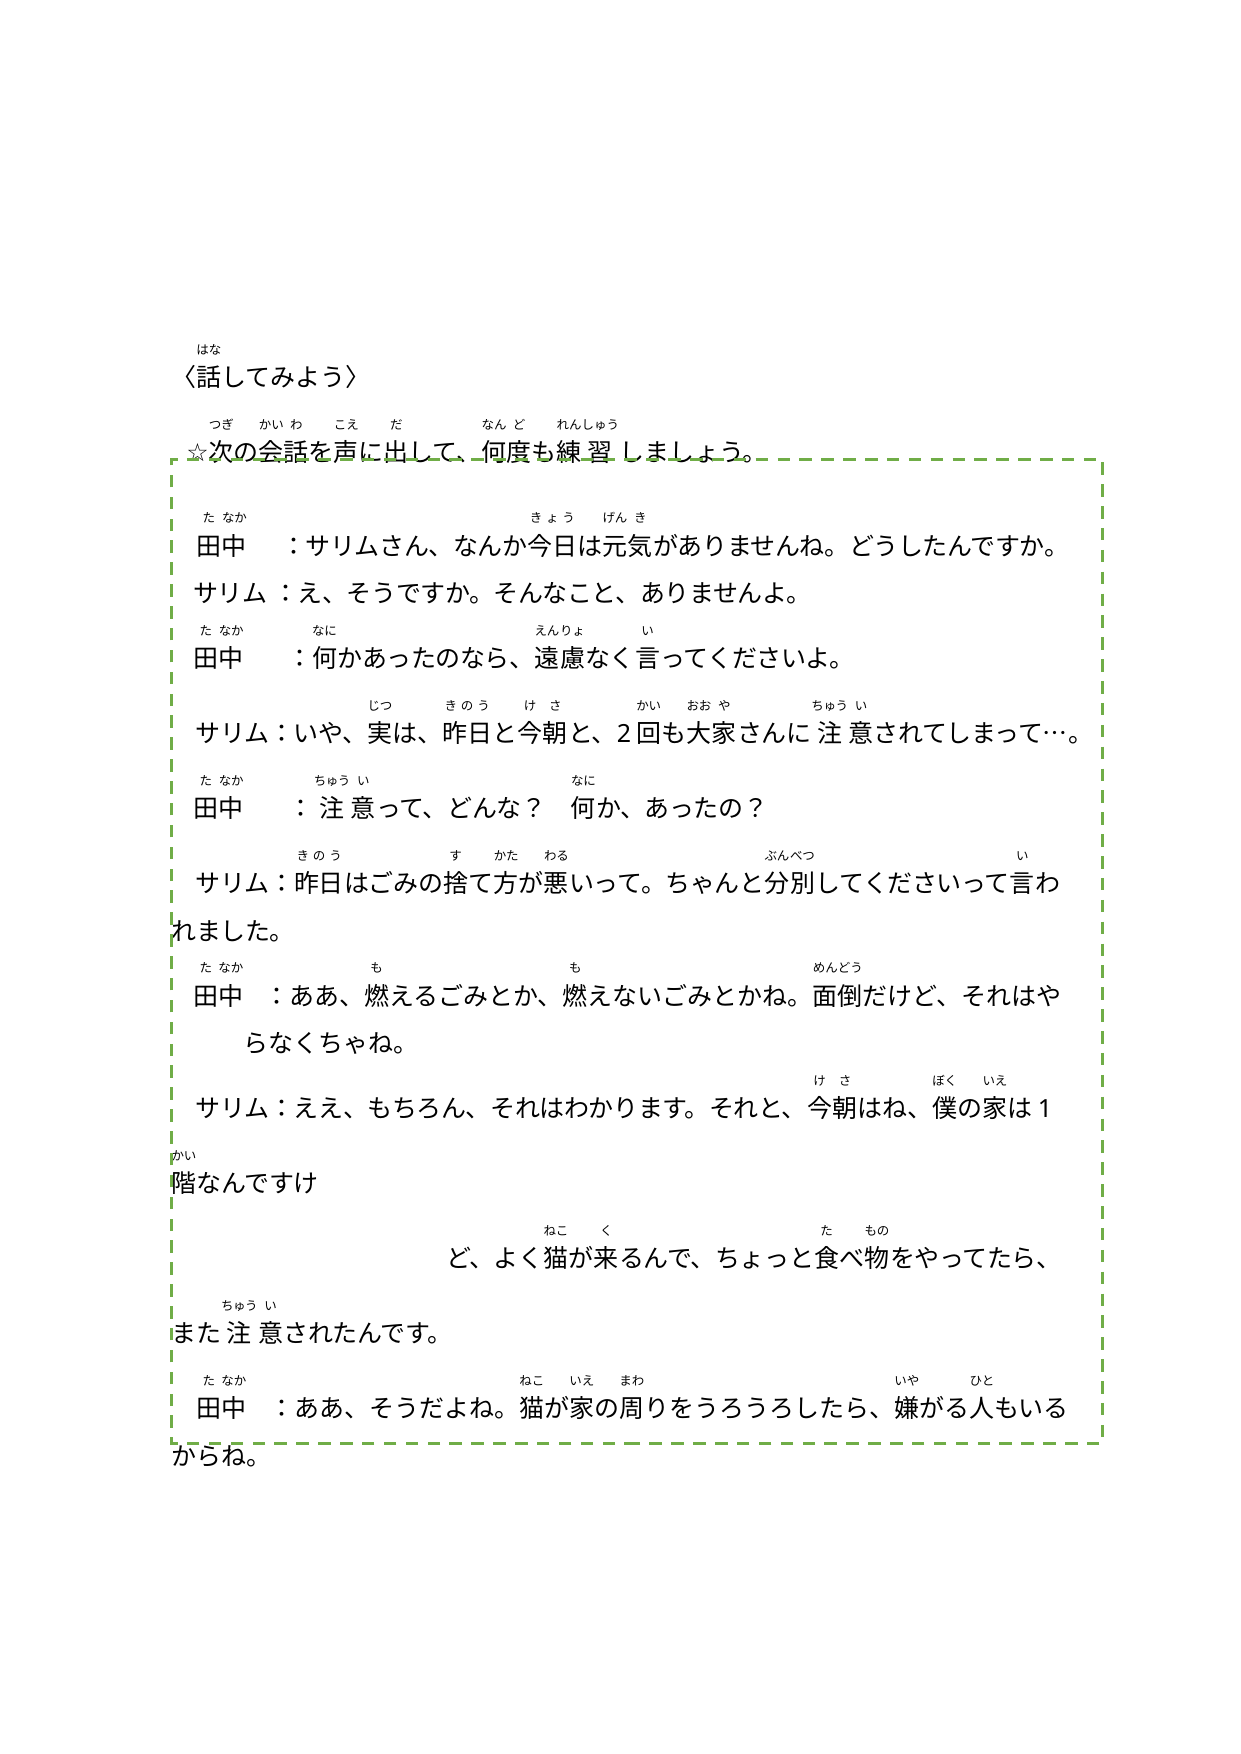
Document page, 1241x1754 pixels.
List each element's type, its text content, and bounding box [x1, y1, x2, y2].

text サリム：はごみのてがいって。ちゃんとしてくださいってわれました。 [171, 836, 1075, 948]
text ：ああ、そうだよね。がのりをうろうろしたら、がるもいるからね。 [171, 1361, 1075, 1473]
text ：って、どんな？ か、あったの？ [193, 761, 1075, 836]
text サリム ：え、そうですか。そんなこと、ありませんよ。 [193, 573, 1075, 611]
text ：サリムさん、なんかはがありませんね。どうしたんですか。 [171, 498, 1075, 573]
text ど、よくがるんで、ちょっとべをやってたら、またされたんです。 [171, 1211, 1075, 1361]
text ：かあったのなら、なくってくださいよ。 [193, 611, 1075, 686]
text 〈してみよう〉 [171, 329, 1075, 404]
text ☆のをにして、もしましょう。 [171, 404, 1075, 479]
text サリム：ええ、もちろん、それはわかります。それと、はね、のは1なんですけ [171, 1061, 1075, 1211]
text サリム：いや、は、とと、2もさんにされてしまって…。 [171, 686, 1075, 761]
text ：ああ、えるごみとか、えないごみとかね。だけど、それはやらなくちゃね。 [193, 948, 1075, 1061]
